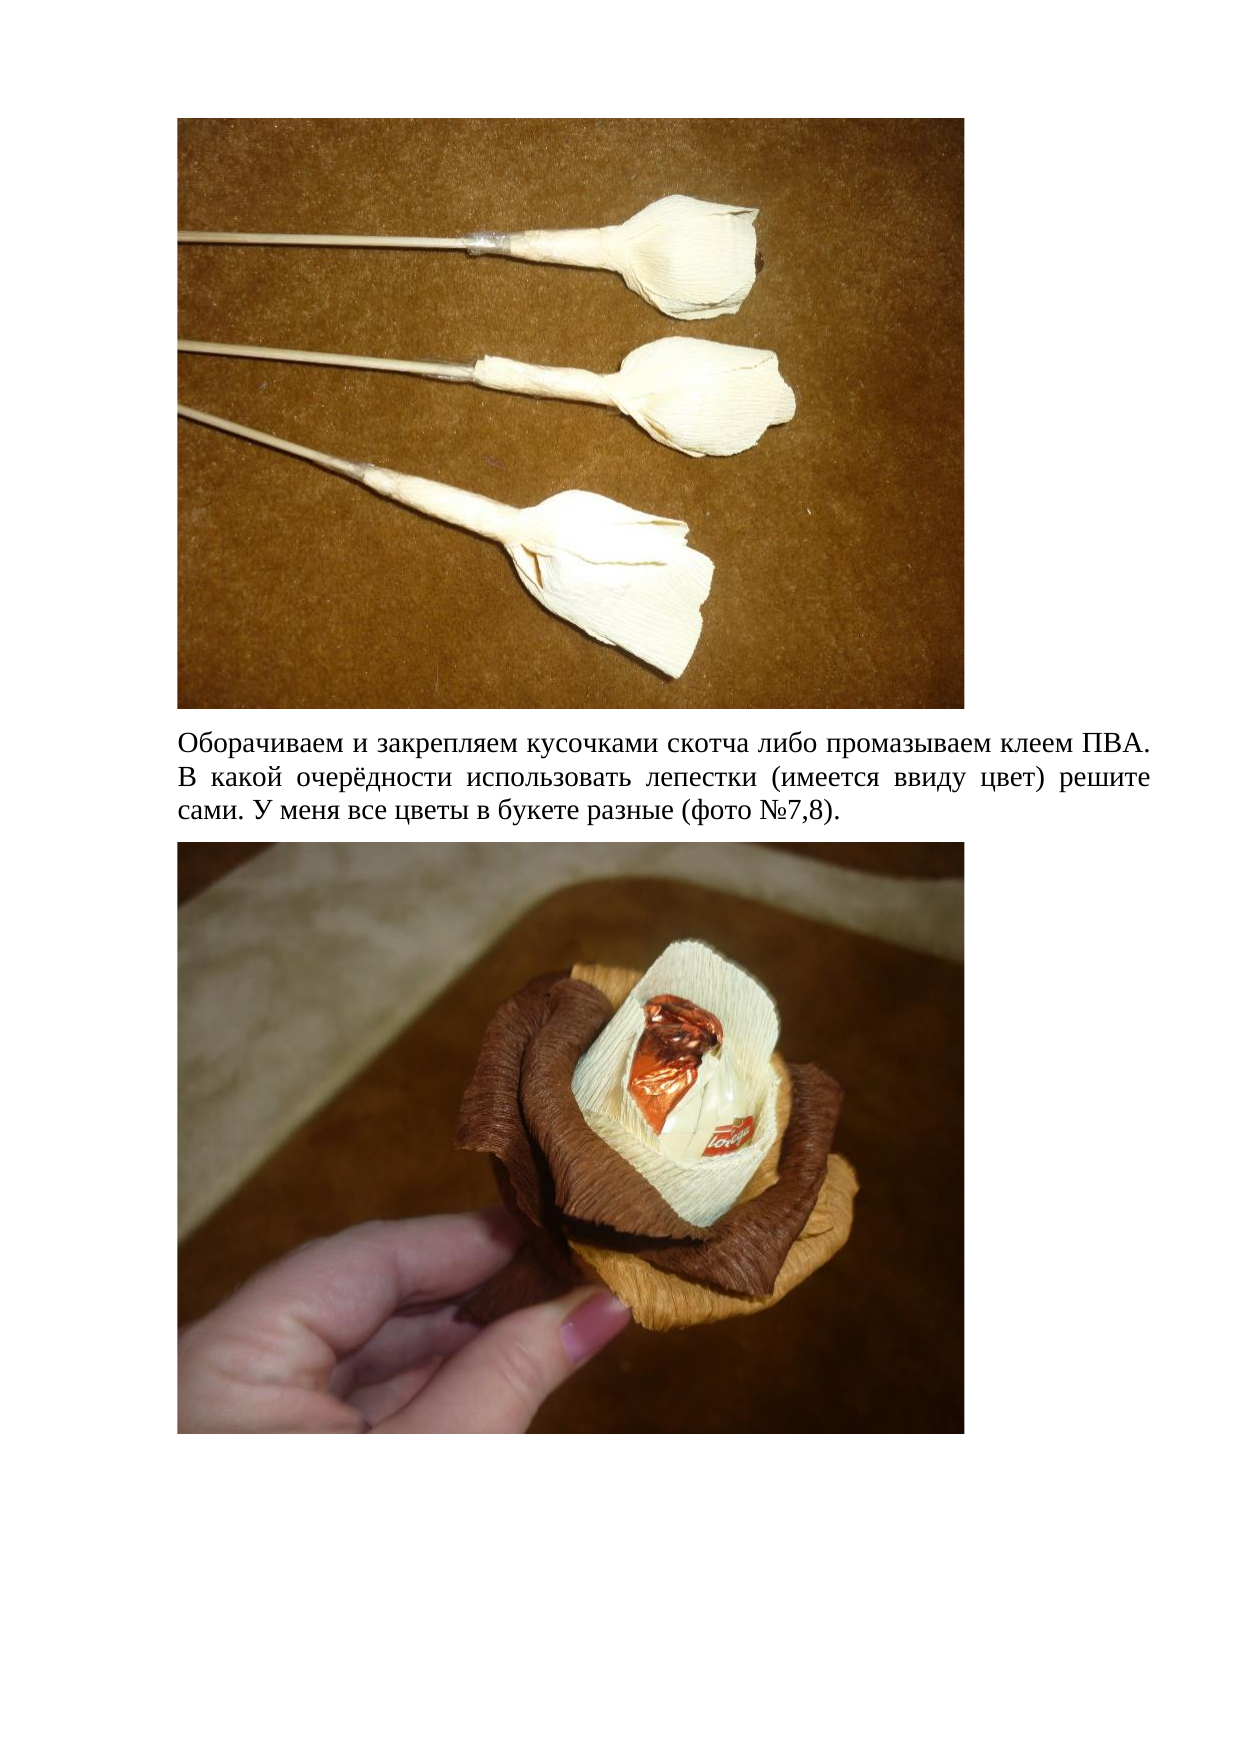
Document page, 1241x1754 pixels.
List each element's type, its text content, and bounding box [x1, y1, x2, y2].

picture [177, 842, 965, 1434]
picture [177, 118, 965, 709]
text Оборачиваем и закрепляем кусочками скотча либо промазываем клеем ПВА. В какой очерёдности использовать лепестки (имеется ввиду цвет) решите сами. У меня все цветы в букете разные (фото №7,8). [177, 725, 1152, 826]
